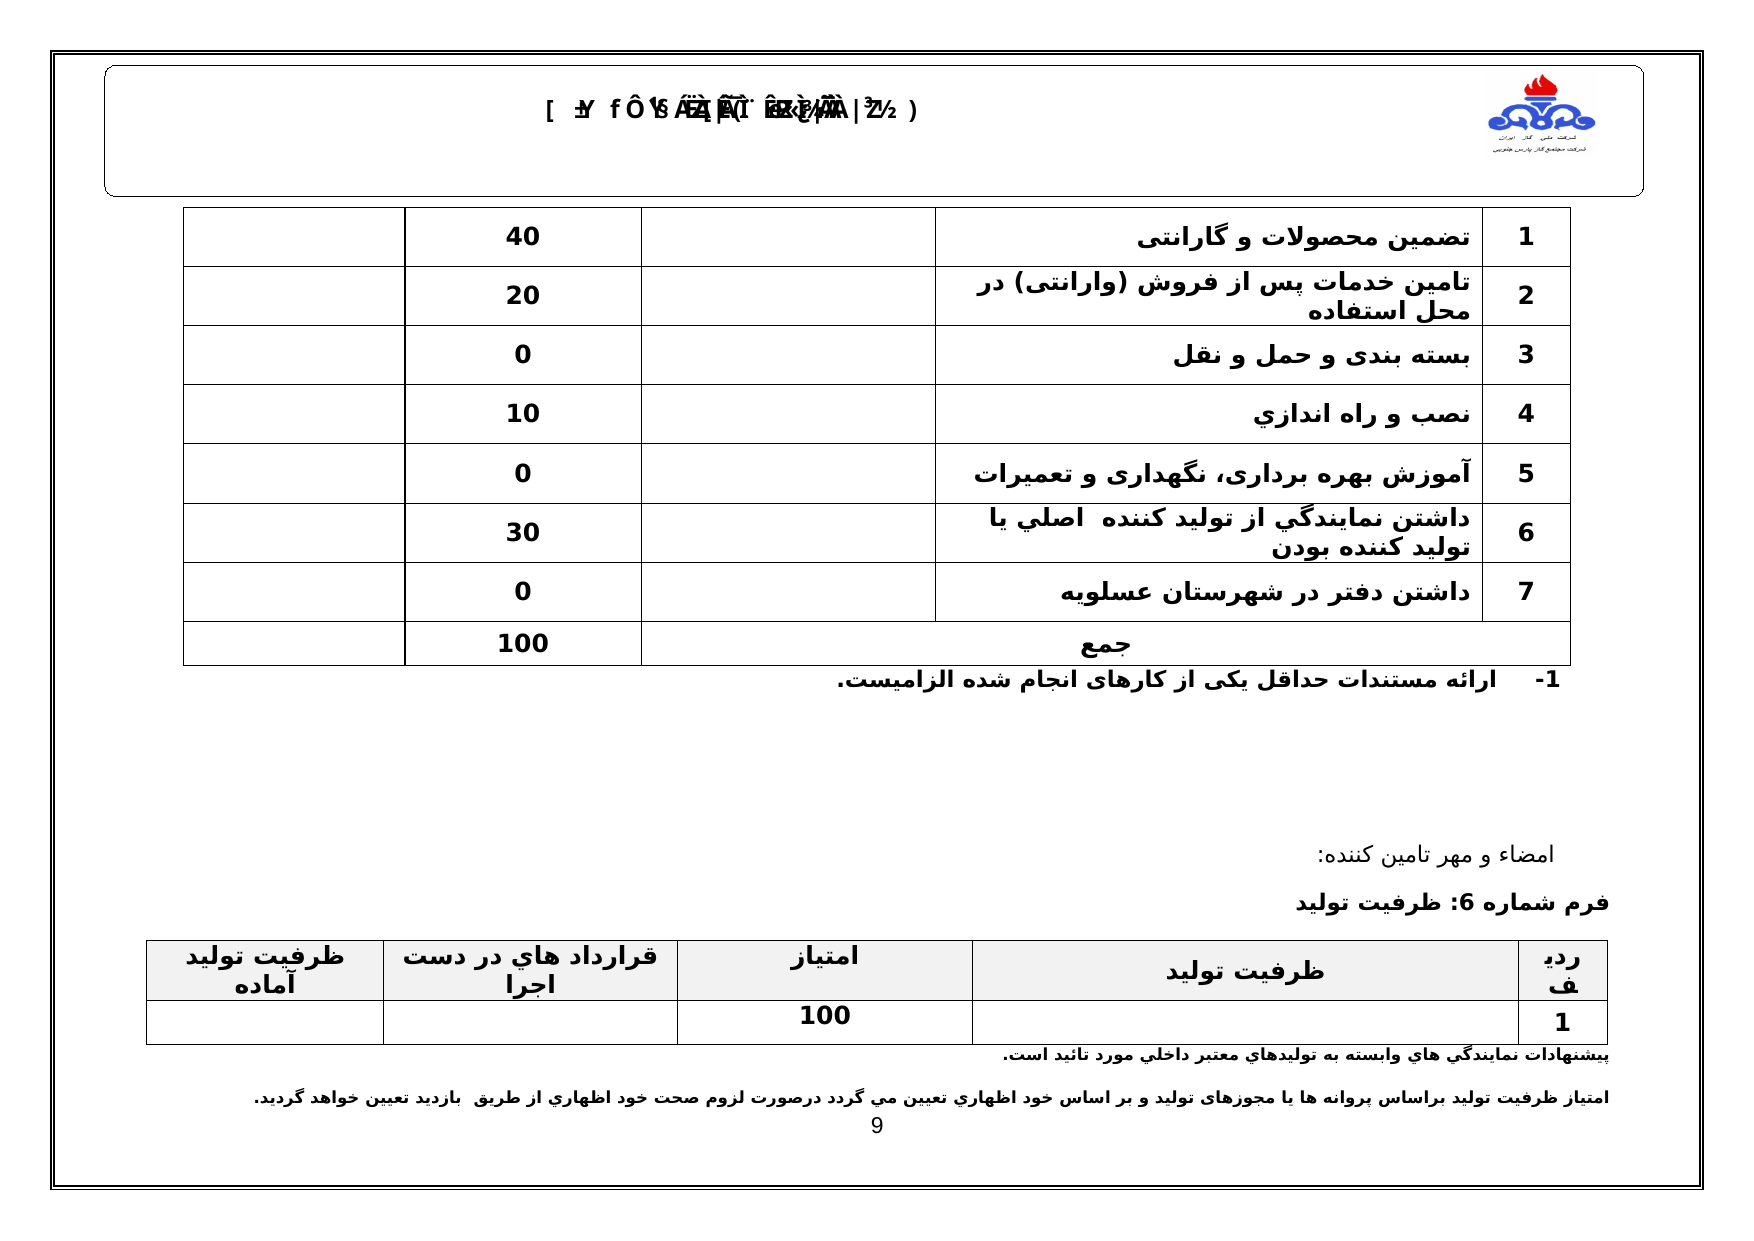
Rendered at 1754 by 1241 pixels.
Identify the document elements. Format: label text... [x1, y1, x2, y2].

table_cell بسته بندی و حمل و نقل [936, 326, 1482, 384]
table_cell 4 [1483, 385, 1570, 443]
table_cell [642, 267, 935, 325]
table_cell [184, 444, 404, 502]
table_cell تامین خدمات پس از فروش (وارانتی) در محل استفاده [936, 267, 1482, 325]
table_header ظرفيت توليد [973, 941, 1518, 1000]
table_cell [973, 1001, 1518, 1044]
table_header ظرفيت توليد آماده [147, 941, 383, 1000]
table_cell 30 [406, 504, 641, 562]
table_cell آموزش بهره برداری، نگهداری و تعمیرات [936, 444, 1482, 502]
picture [1485, 73, 1597, 157]
table_cell 100 [406, 622, 641, 665]
table_cell 1 [1483, 208, 1570, 266]
table_cell 6 [1483, 504, 1570, 562]
table_cell داشتن دفتر در شهرستان عسلويه [936, 563, 1482, 621]
table_cell نصب و راه اندازي [936, 385, 1482, 443]
table_cell 2 [1483, 267, 1570, 325]
table_cell [642, 385, 935, 443]
table_cell 40 [406, 208, 641, 266]
table_cell [642, 563, 935, 621]
list ارائه مستندات حداقل یکی از کارهای انجام شده الزامیست. [106, 666, 1535, 692]
table_cell تضمین محصولات و گارانتی [936, 208, 1482, 266]
table_cell [642, 504, 935, 562]
table_cell [184, 208, 404, 266]
table_header قرارداد هاي در دست اجرا [384, 941, 677, 1000]
table_cell [184, 385, 404, 443]
table_cell [184, 267, 404, 325]
text امضاء و مهر تامين كننده: [106, 841, 1648, 868]
table_cell [184, 326, 404, 384]
table_cell 5 [1483, 444, 1570, 502]
table_cell 0 [406, 444, 641, 502]
table_cell [147, 1001, 383, 1044]
table_cell [642, 208, 935, 266]
table_cell [642, 326, 935, 384]
table_cell 20 [406, 267, 641, 325]
table_cell 100 [678, 1001, 972, 1044]
table_cell 0 [406, 563, 641, 621]
table_cell [642, 444, 935, 502]
table_cell داشتن نمايندگي از توليد كننده اصلي يا توليد كننده بودن [936, 504, 1482, 562]
table_cell 10 [406, 385, 641, 443]
table_cell 3 [1483, 326, 1570, 384]
text پيشنهادات نمايندگي هاي وابسته به توليدهاي معتبر داخلي مورد تائيد است. [106, 1045, 1610, 1064]
table_cell [184, 563, 404, 621]
table_cell 7 [1483, 563, 1570, 621]
table_cell 1 [1519, 1001, 1607, 1044]
table_header امتياز [678, 941, 972, 1000]
table_cell 0 [406, 326, 641, 384]
text فرم شماره 6: ظرفیت تولید [106, 889, 1610, 916]
table_cell [184, 504, 404, 562]
table_header ردیف [1519, 941, 1607, 1000]
text امتیاز ظرفیت تولید براساس پروانه ها یا مجوزهای تولید و بر اساس خود اظهاري تعيين مي گردد درصورت لزوم صحت خود اظهاري از طريق بازدید تعیین خواهد گرديد. [106, 1088, 1610, 1107]
table_cell [384, 1001, 677, 1044]
table_cell جمع [642, 622, 1570, 665]
table_cell [184, 622, 404, 665]
